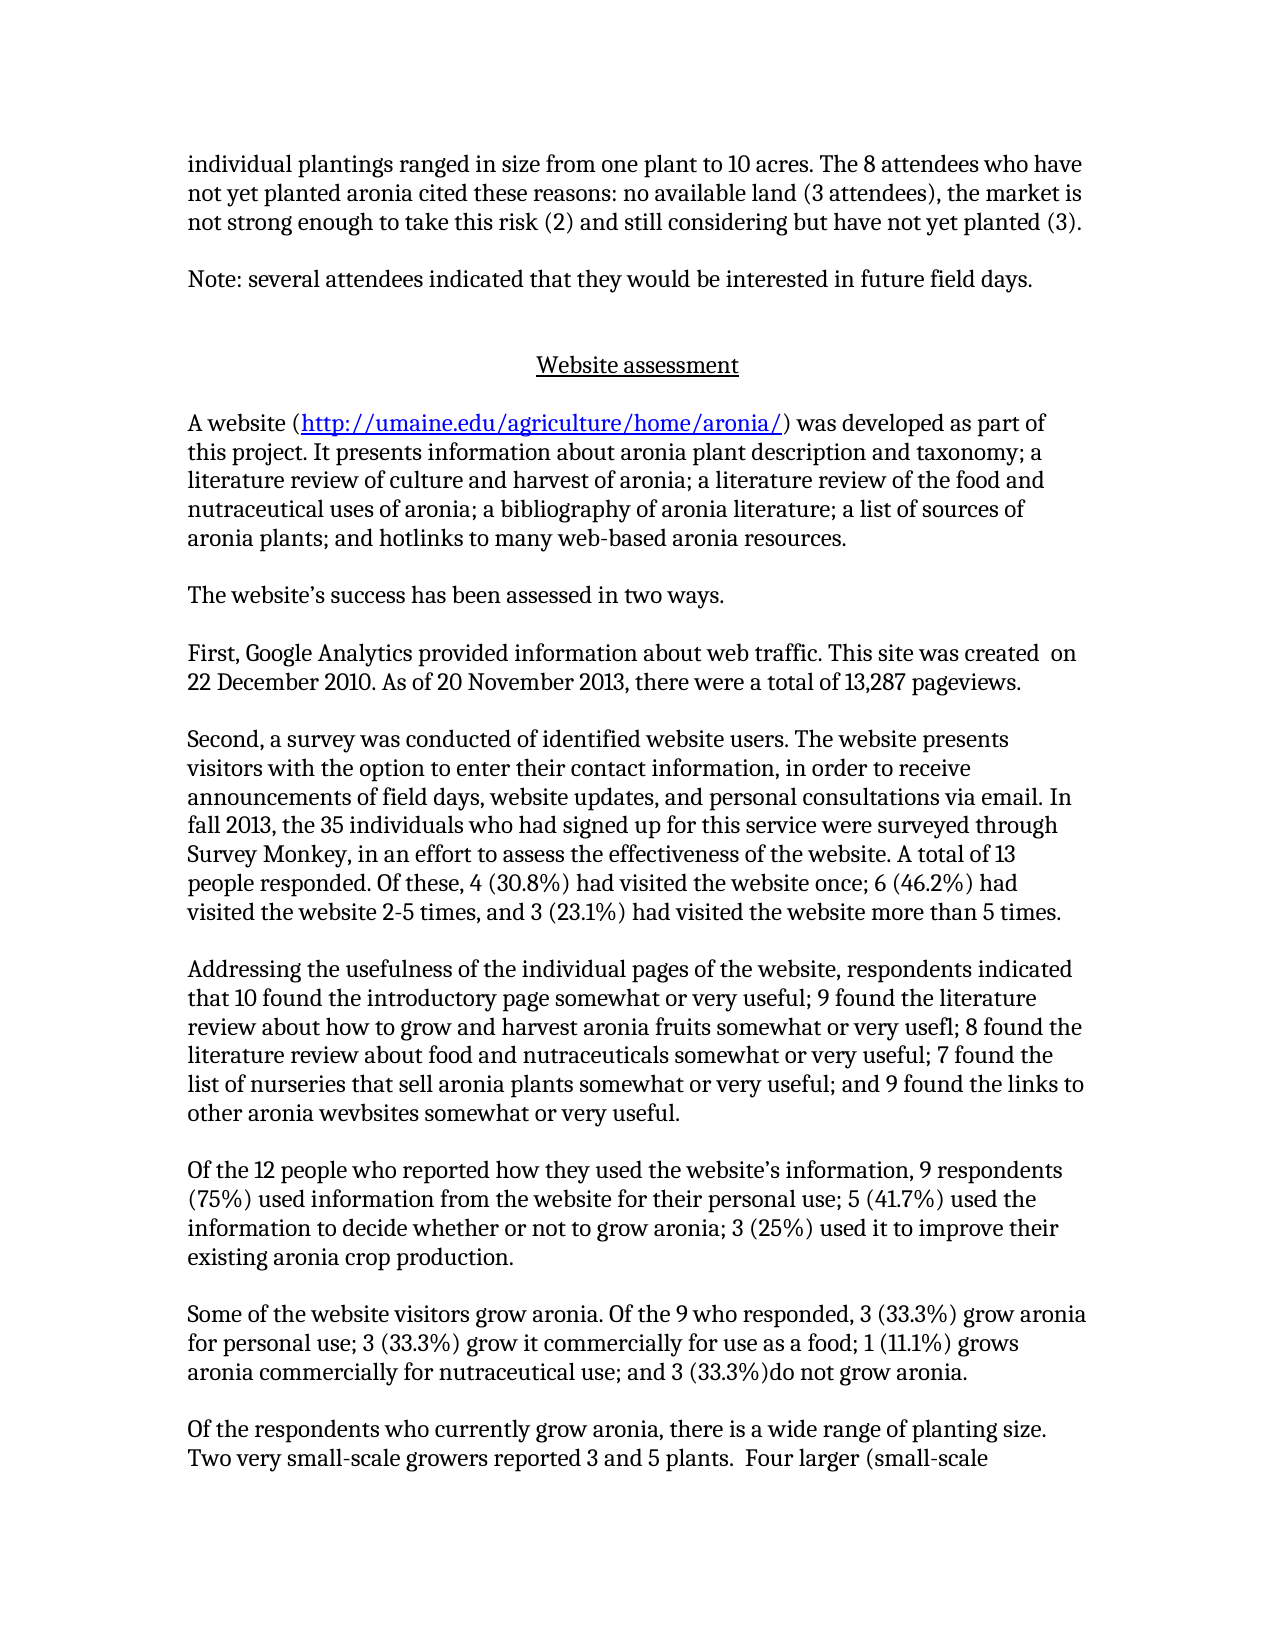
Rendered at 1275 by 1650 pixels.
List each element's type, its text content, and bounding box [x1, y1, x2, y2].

text The website’s success has been assessed in two ways. [187, 581, 1087, 610]
text Note: several attendees indicated that they would be interested in future field days. [187, 265, 1087, 294]
text First, Google Analytics provided information about web traffic. This site was created on 22 December 2010. As of 20 November 2013, there were a total of 13,287 pageviews. [187, 639, 1087, 696]
text Addressing the usefulness of the individual pages of the website, respondents indicated that 10 found the introductory page somewhat or very useful; 9 found the literature review about how to grow and harvest aronia fruits somewhat or very usefl; 8 found the literature review about food and nutraceuticals somewhat or very useful; 7 found the list of nurseries that sell aronia plants somewhat or very useful; and 9 found the links to other aronia wevbsites somewhat or very useful. [187, 955, 1087, 1127]
text Some of the website visitors grow aronia. Of the 9 who responded, 3 (33.3%) grow aronia for personal use; 3 (33.3%) grow it commercially for use as a food; 1 (11.1%) grows aronia commercially for nutraceutical use; and 3 (33.3%)do not grow aronia. [187, 1300, 1087, 1386]
text Website assessment [187, 351, 1087, 380]
text A website (http://umaine.edu/agriculture/home/aronia/) was developed as part of this project. It presents information about aronia plant description and taxonomy; a literature review of culture and harvest of aronia; a literature review of the food and nutraceutical uses of aronia; a bibliography of aronia literature; a list of sources of aronia plants; and hotlinks to many web-based aronia resources. [187, 409, 1087, 552]
text Second, a survey was conducted of identified website users. The website presents visitors with the option to enter their contact information, in order to receive announcements of field days, website updates, and personal consultations via email. In fall 2013, the 35 individuals who had signed up for this service were surveyed through Survey Monkey, in an effort to assess the effectiveness of the website. A total of 13 people responded. Of these, 4 (30.8%) had visited the website once; 6 (46.2%) had visited the website 2-5 times, and 3 (23.1%) had visited the website more than 5 times. [187, 725, 1087, 926]
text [187, 1415, 1087, 1472]
text Of the 12 people who reported how they used the website’s information, 9 respondents (75%) used information from the website for their personal use; 5 (41.7%) used the information to decide whether or not to grow aronia; 3 (25%) used it to improve their existing aronia crop production. [187, 1156, 1087, 1271]
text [187, 150, 1087, 236]
